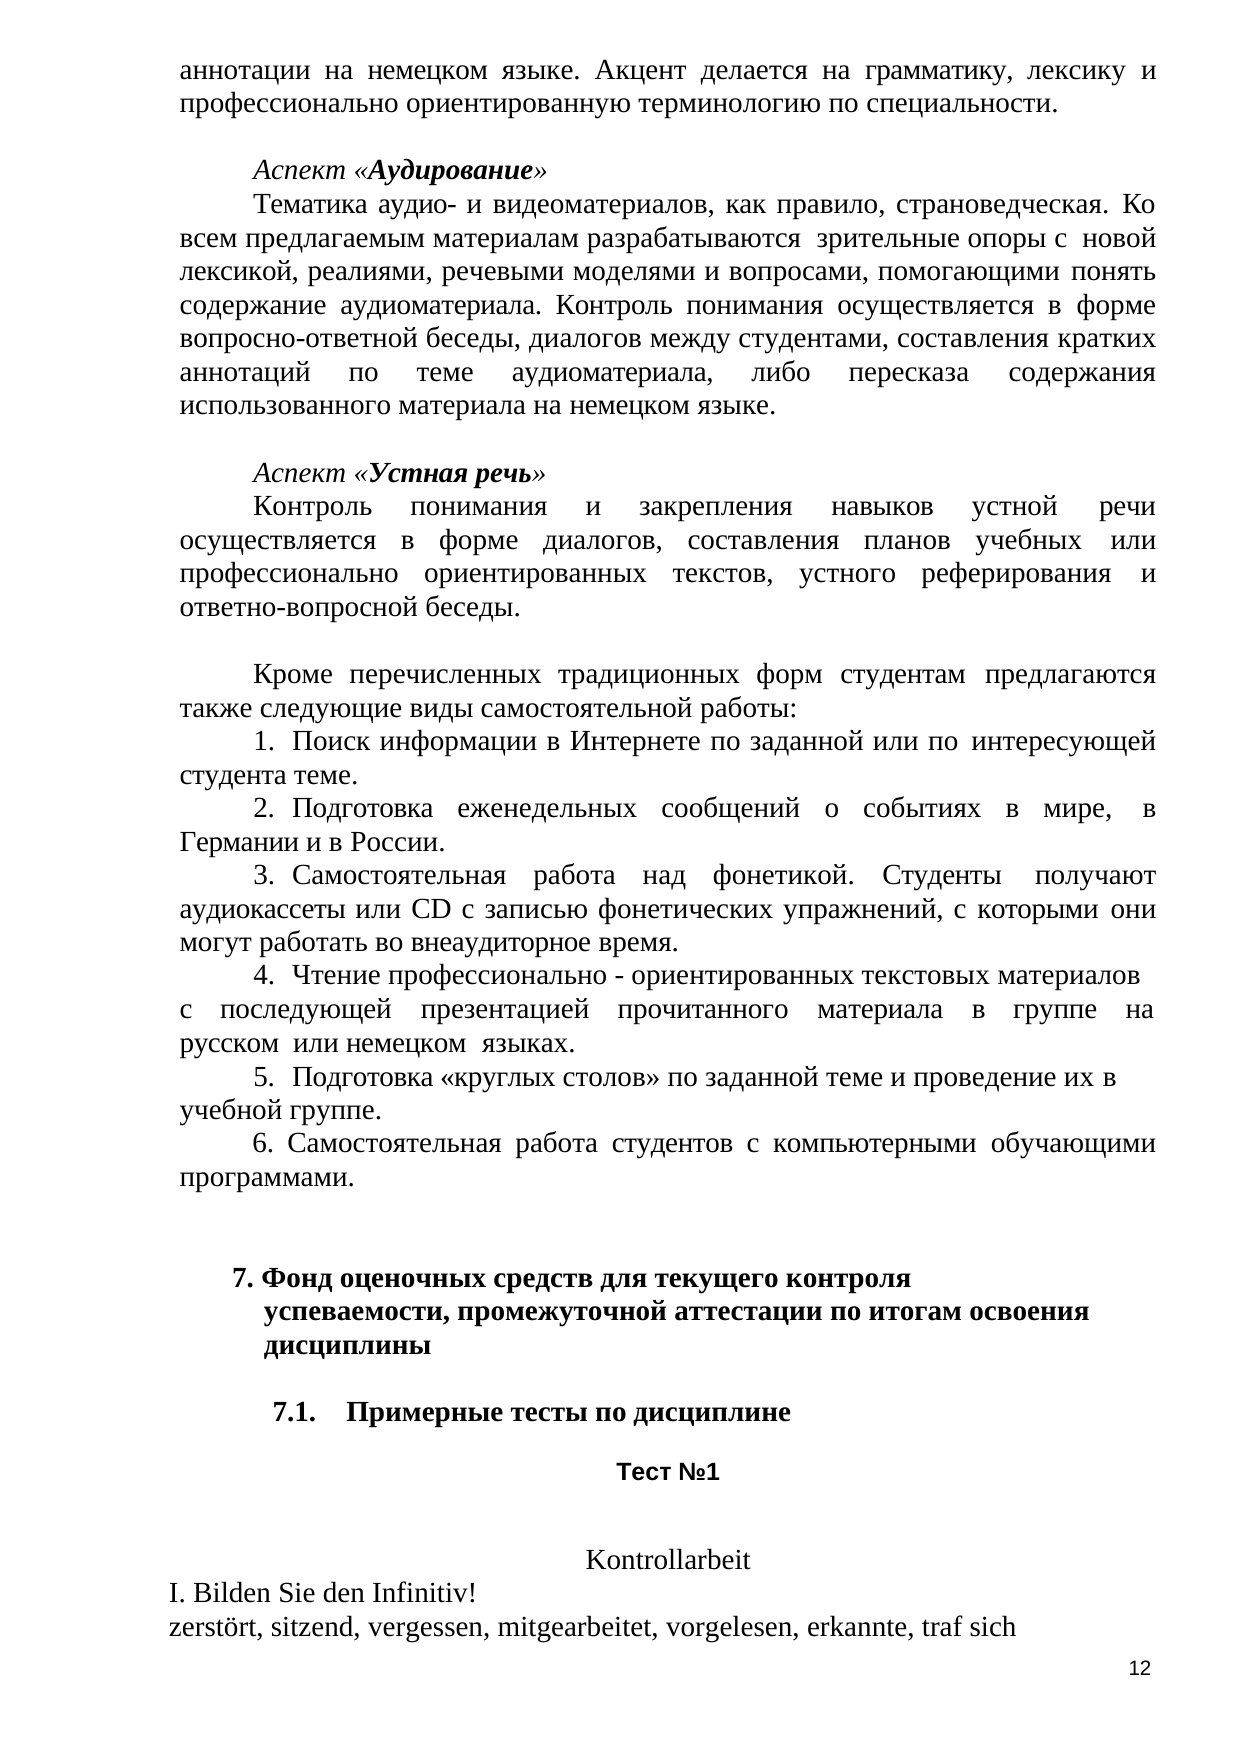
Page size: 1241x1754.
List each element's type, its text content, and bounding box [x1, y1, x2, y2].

list Чтение профессионально - ориентированных текстовых материалов [253, 958, 1156, 992]
text zerstört, sitzend, vergessen, mitgearbeitet, vorgelesen, erkannte, traf sich [169, 1609, 1167, 1643]
list Самостоятельная работа над фонетикой. Студенты получают аудиокассеты или CD с записью фонетических упражнений, с которыми они могут работать во внеаудиторное время. [179, 857, 1156, 958]
text I. Bilden Sie den Infinitiv! [169, 1576, 1167, 1609]
list Поиск информации в Интернете по заданной или по интересующей студента теме. [179, 723, 1156, 790]
subtitle Фонд оценочных средств для текущего контроля успеваемости, промежуточной аттестации по итогам освоения дисциплины [232, 1260, 1104, 1361]
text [179, 52, 1156, 119]
text Контроль понимания и закрепления навыков устной речи осуществляется в форме диалогов, составления планов учебных или профессионально ориентированных текстов, устного реферирования и ответно-вопросной беседы. [179, 488, 1156, 622]
text Кроме перечисленных традиционных форм студентам предлагаются также следующие виды самостоятельной работы: [179, 656, 1156, 723]
text Аспект «Устная речь» [253, 455, 1156, 488]
text Тематика аудио- и видеоматериалов, как правило, страноведческая. Ко всем предлагаемым материалам разрабатываются зрительные опоры с новой лексикой, реалиями, речевыми моделями и вопросами, помогающими понять содержание аудиоматериала. Контроль понимания осуществляется в форме вопросно-ответной беседы, диалогов между студентами, составления кратких аннотаций по теме аудиоматериала, либо пересказа содержания использованного материала на немецком языке. [179, 186, 1156, 421]
list Подготовка еженедельных сообщений о событиях в мире, в Германии и в России. [179, 790, 1156, 857]
text Аспект «Аудирование» [253, 153, 1156, 186]
list Самостоятельная работа студентов с компьютерными обучающими программами. [179, 1126, 1156, 1193]
list Примерные тесты по дисциплине [272, 1361, 917, 1428]
text Тест №1 [169, 1456, 1167, 1485]
text с последующей презентацией прочитанного материала в группе на русском или немецком языках. [179, 992, 1156, 1059]
list Подготовка «круглых столов» по заданной теме и проведение их в учебной группе. [179, 1059, 1120, 1126]
text Kontrollarbeit [169, 1542, 1167, 1576]
